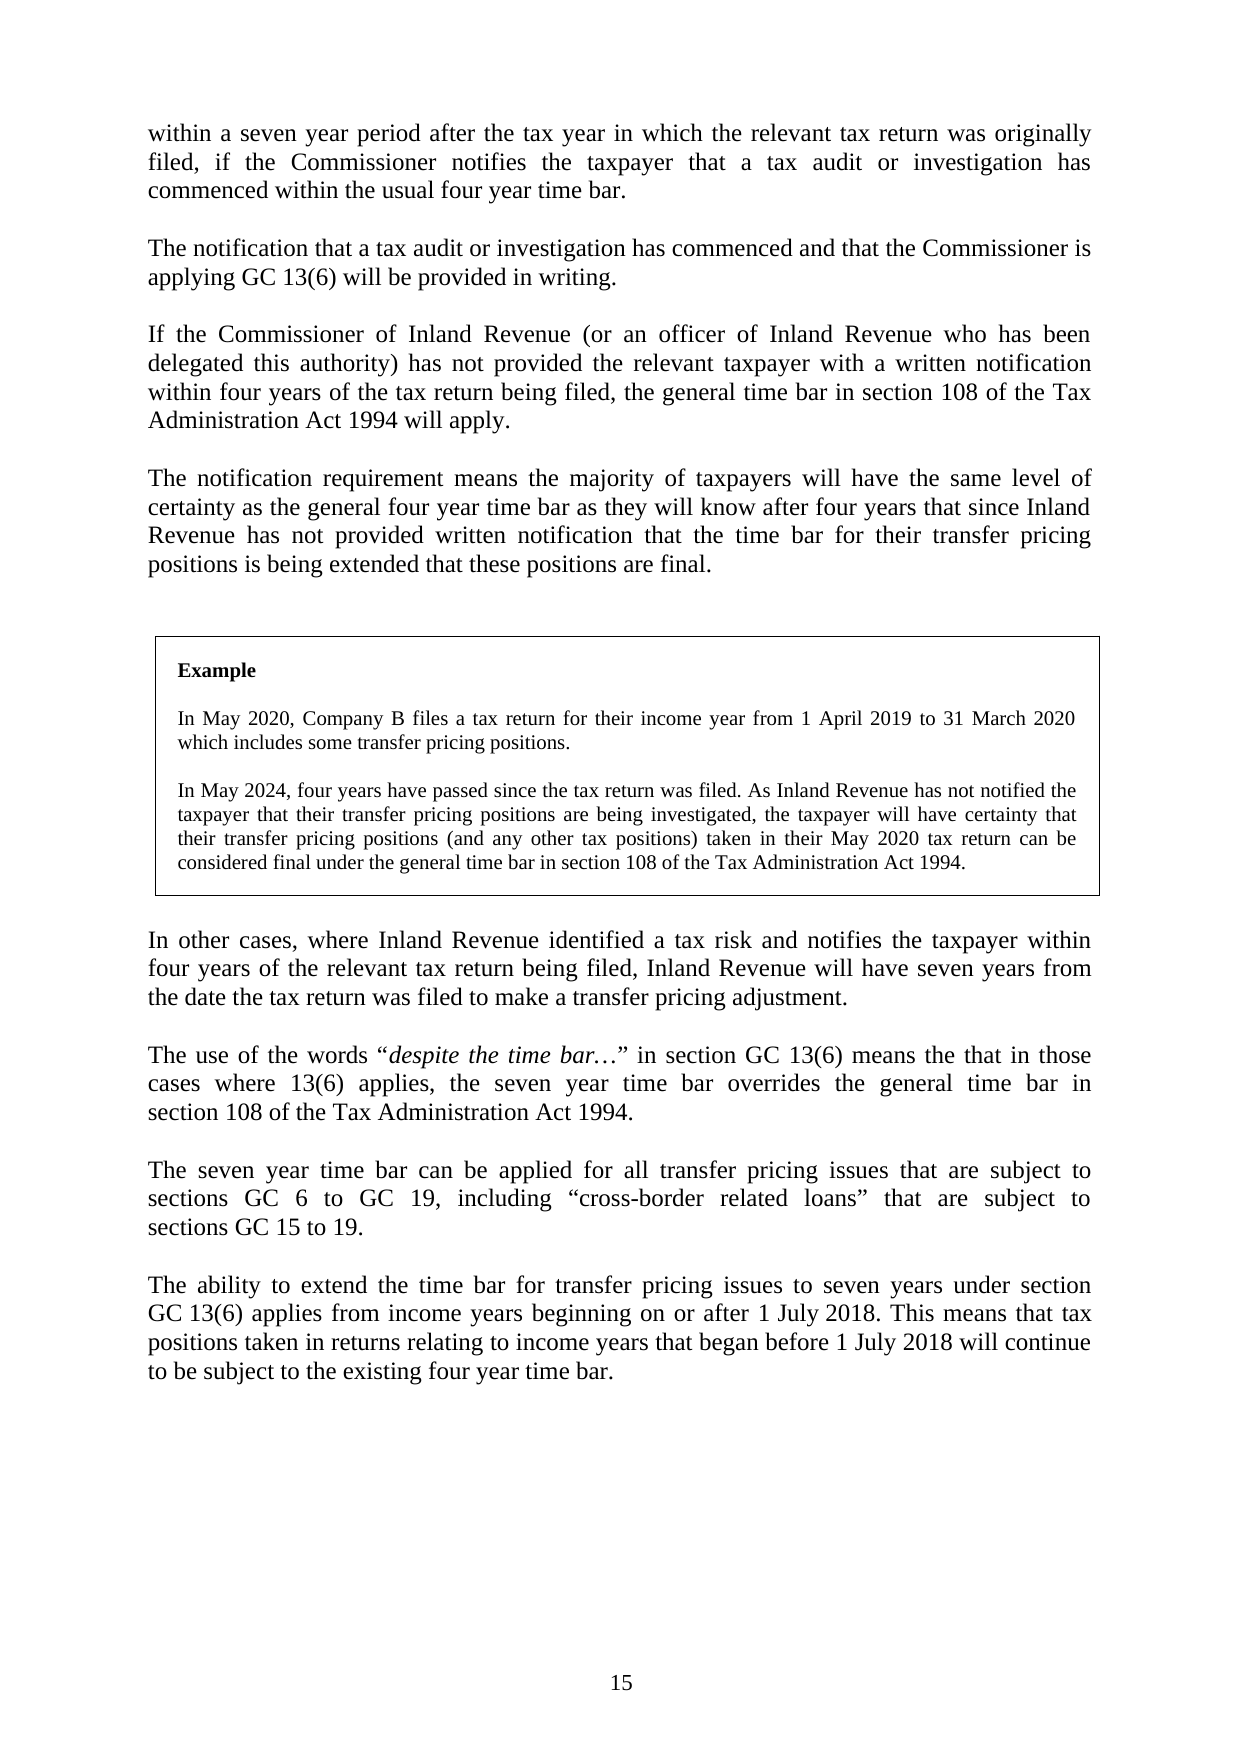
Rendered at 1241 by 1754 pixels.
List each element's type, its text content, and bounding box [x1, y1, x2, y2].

text In May 2024, four years have passed since the tax return was filed. As Inland Revenue has not notified the taxpayer that their transfer pricing positions are being investigated, the taxpayer will have certainty that their transfer pricing positions (and any other tax positions) taken in their May 2020 tax return can be considered final under the general time bar in section 108 of the Tax Administration Act 1994. [156, 756, 1099, 895]
subtitle Example [156, 637, 1099, 682]
text The notification that a tax audit or investigation has commenced and that the Commissioner is applying GC 13(6) will be provided in writing. [148, 233, 1092, 291]
text The seven year time bar can be applied for all transfer pricing issues that are subject to sections GC 6 to GC 19, including “cross-border related loans” that are subject to sections GC 15 to 19. [148, 1155, 1092, 1241]
text In other cases, where Inland Revenue identified a tax risk and notifies the taxpayer within four years of the relevant tax return being filed, Inland Revenue will have seven years from the date the tax return was filed to make a transfer pricing adjustment. [148, 925, 1092, 1011]
text The notification requirement means the majority of taxpayers will have the same level of certainty as the general four year time bar as they will know after four years that since Inland Revenue has not provided written notification that the time bar for their transfer pricing positions is being extended that these positions are final. [148, 463, 1092, 578]
text The use of the words “despite the time bar…” in section GC 13(6) means the that in those cases where 13(6) applies, the seven year time bar overrides the general time bar in section 108 of the Tax Administration Act 1994. [148, 1040, 1092, 1126]
text In May 2020, Company B files a tax return for their income year from 1 April 2019 to 31 March 2020 which includes some transfer pricing positions. [156, 684, 1099, 754]
text If the Commissioner of Inland Revenue (or an officer of Inland Revenue who has been delegated this authority) has not provided the relevant taxpayer with a written notification within four years of the tax return being filed, the general time bar in section 108 of the Tax Administration Act 1994 will apply. [148, 319, 1092, 434]
text The ability to extend the time bar for transfer pricing issues to seven years under section GC 13(6) applies from income years beginning on or after 1 July 2018. This means that tax positions taken in returns relating to income years that began before 1 July 2018 will continue to be subject to the existing four year time bar. [148, 1270, 1092, 1385]
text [148, 118, 1092, 204]
